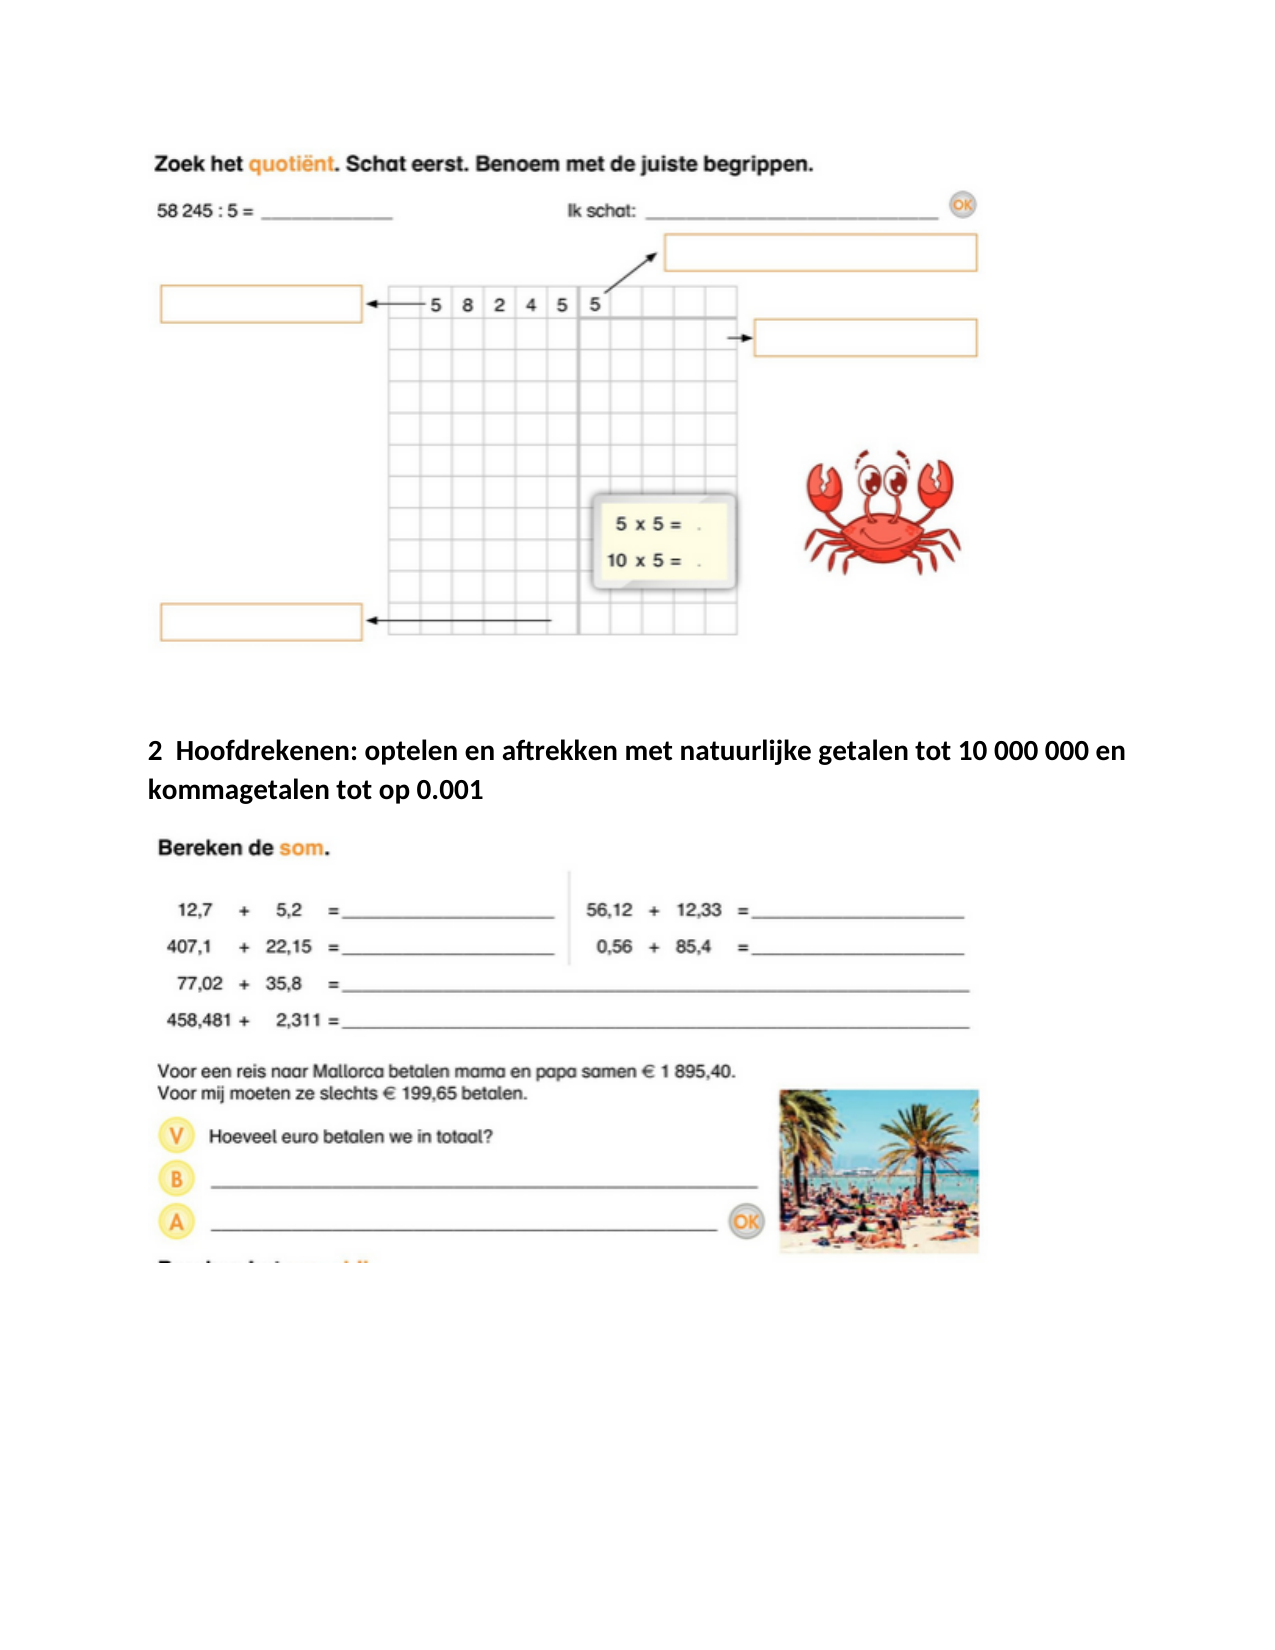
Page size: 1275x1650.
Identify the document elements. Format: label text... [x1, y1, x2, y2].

picture [147, 825, 1002, 1263]
picture [147, 147, 989, 667]
text 2 Hoofdrekenen: optelen en aftrekken met natuurlijke getalen tot 10 000 000 en kommagetalen tot op 0.001 [148, 732, 1127, 806]
